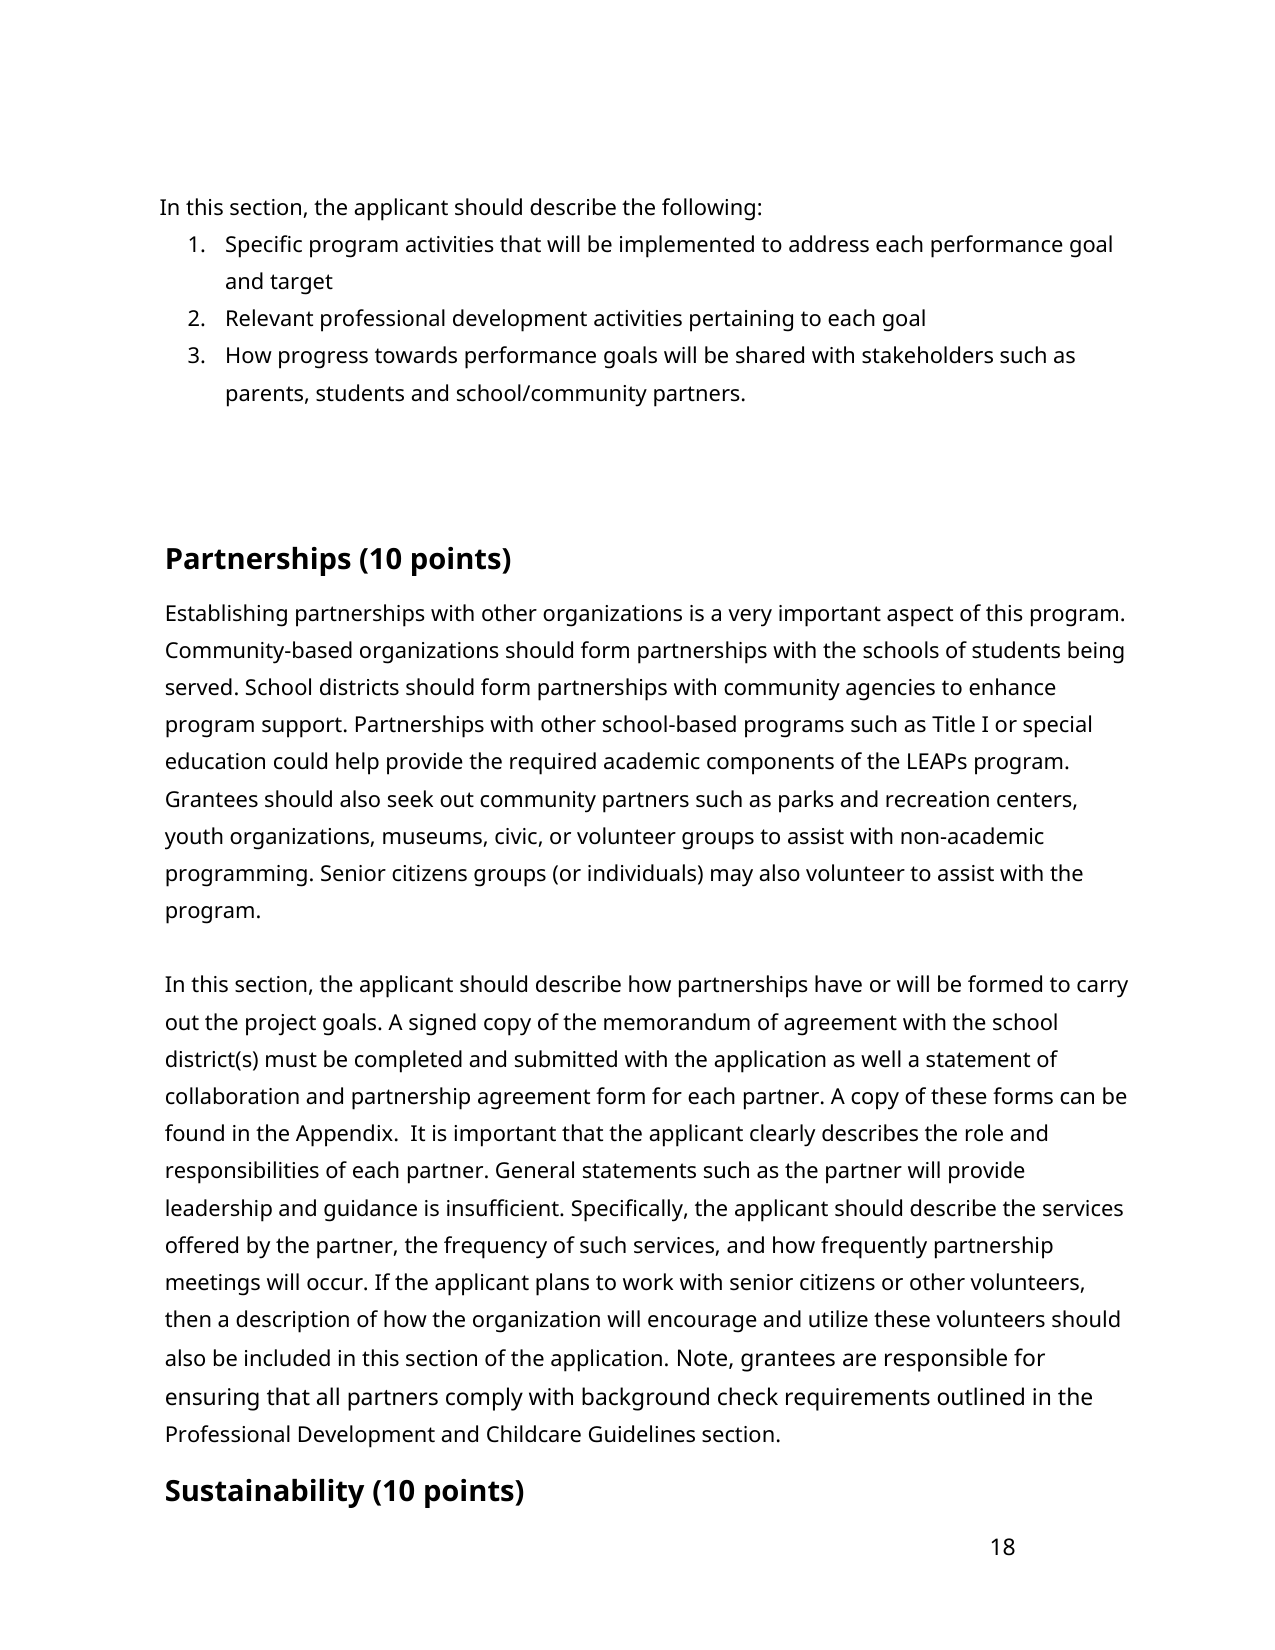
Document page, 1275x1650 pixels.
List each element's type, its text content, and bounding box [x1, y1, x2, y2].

list How progress towards performance goals will be shared with stakeholders such as parents, students and school/community partners. [187, 340, 1136, 407]
text In this section, the applicant should describe the following: [150, 192, 1136, 221]
subtitle Sustainability (10 points) [164, 1470, 1016, 1510]
list Relevant professional development activities pertaining to each goal [187, 303, 1136, 333]
text In this section, the applicant should describe how partnerships have or will be formed to carry out the project goals. A signed copy of the memorandum of agreement with the school district(s) must be completed and submitted with the application as well a statement of collaboration and partnership agreement form for each partner. A copy of these forms can be found in the Appendix. It is important that the applicant clearly describes the role and responsibilities of each partner. General statements such as the partner will provide leadership and guidance is insufficient. Specifically, the applicant should describe the services offered by the partner, the frequency of such services, and how frequently partnership meetings will occur. If the applicant plans to work with senior citizens or other volunteers, then a description of how the organization will encourage and utilize these volunteers should also be included in this section of the application. Note, grantees are responsible for ensuring that all partners comply with background check requirements outlined in the Professional Development and Childcare Guidelines section. [164, 969, 1136, 1449]
text Establishing partnerships with other organizations is a very important aspect of this program. Community-based organizations should form partnerships with the schools of students being served. School districts should form partnerships with community agencies to enhance program support. Partnerships with other school-based programs such as Title I or special education could help provide the required academic components of the LEAPs program. Grantees should also seek out community partners such as parks and recreation centers, youth organizations, museums, civic, or volunteer groups to assist with non-academic programming. Senior citizens groups (or individuals) may also volunteer to assist with the program. [164, 598, 1136, 925]
list Specific program activities that will be implemented to address each performance goal and target [187, 229, 1136, 296]
subtitle Partnerships (10 points) [164, 538, 1016, 578]
